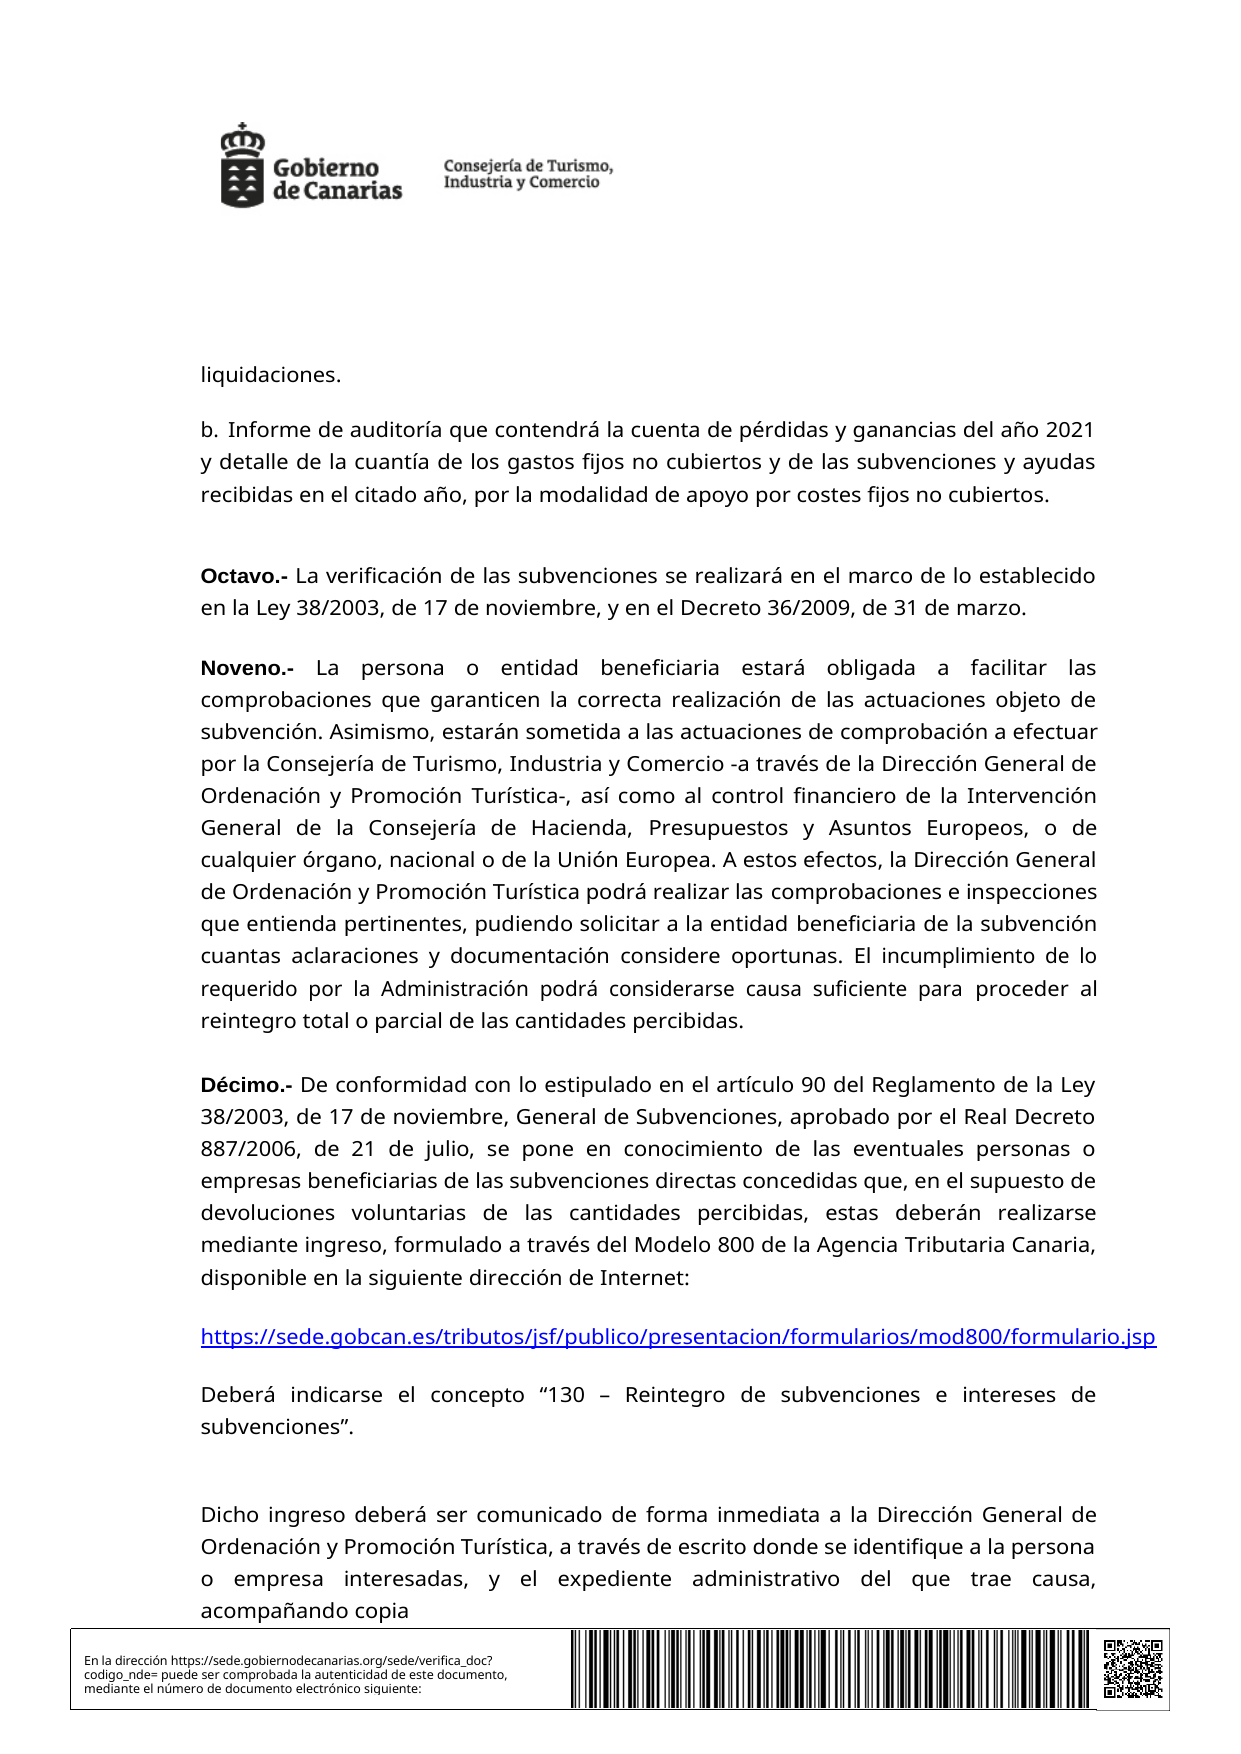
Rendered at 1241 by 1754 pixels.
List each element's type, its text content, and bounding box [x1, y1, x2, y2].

picture [571, 1630, 1089, 1708]
text https://sede.gobcan.es/tributos/jsf/publico/presentacion/formularios/mod800/formulario.jsp [200, 1322, 1182, 1351]
list Informe de auditoría que contendrá la cuenta de pérdidas y ganancias del año 2021 y detalle de la cuantía de los gastos fijos no cubiertos y de las subvenciones y ayudas recibidas en el citado año, por la modalidad de apoyo por costes fijos no cubiertos. [200, 415, 1097, 508]
text Octavo.- La verificación de las subvenciones se realizará en el marco de lo establecido en la Ley 38/2003, de 17 de noviembre, y en el Decreto 36/2009, de 31 de marzo. [200, 561, 1097, 622]
text Noveno.- La persona o entidad beneficiaria estará obligada a facilitar las comprobaciones que garanticen la correcta realización de las actuaciones objeto de subvención. Asimismo, estarán sometida a las actuaciones de comprobación a efectuar por la Consejería de Turismo, Industria y Comercio -a través de la Dirección General de Ordenación y Promoción Turística-, así como al control financiero de la Intervención General de la Consejería de Hacienda, Presupuestos y Asuntos Europeos, o de cualquier órgano, nacional o de la Unión Europea. A estos efectos, la Dirección General de Ordenación y Promoción Turística podrá realizar las comprobaciones e inspecciones que entienda pertinentes, pudiendo solicitar a la entidad beneficiaria de la subvención cuantas aclaraciones y documentación considere oportunas. El incumplimiento de lo requerido por la Administración podrá considerarse causa suficiente para proceder al reintegro total o parcial de las cantidades percibidas. [200, 653, 1098, 1034]
text Deberá indicarse el concepto “130 – Reintegro de subvenciones e intereses de subvenciones”. [200, 1380, 1097, 1440]
text liquidaciones. [200, 360, 1182, 388]
picture [1096, 1628, 1170, 1711]
text Dicho ingreso deberá ser comunicado de forma inmediata a la Dirección General de Ordenación y Promoción Turística, a través de escrito donde se identifique a la persona o empresa interesadas, y el expediente administrativo del que trae causa, acompañando copia [200, 1500, 1097, 1624]
picture [220, 122, 621, 216]
text Décimo.- De conformidad con lo estipulado en el artículo 90 del Reglamento de la Ley 38/2003, de 17 de noviembre, General de Subvenciones, aprobado por el Real Decreto 887/2006, de 21 de julio, se pone en conocimiento de las eventuales personas o empresas beneficiarias de las subvenciones directas concedidas que, en el supuesto de devoluciones voluntarias de las cantidades percibidas, estas deberán realizarse mediante ingreso, formulado a través del Modelo 800 de la Agencia Tributaria Canaria, disponible en la siguiente dirección de Internet: [200, 1070, 1097, 1291]
